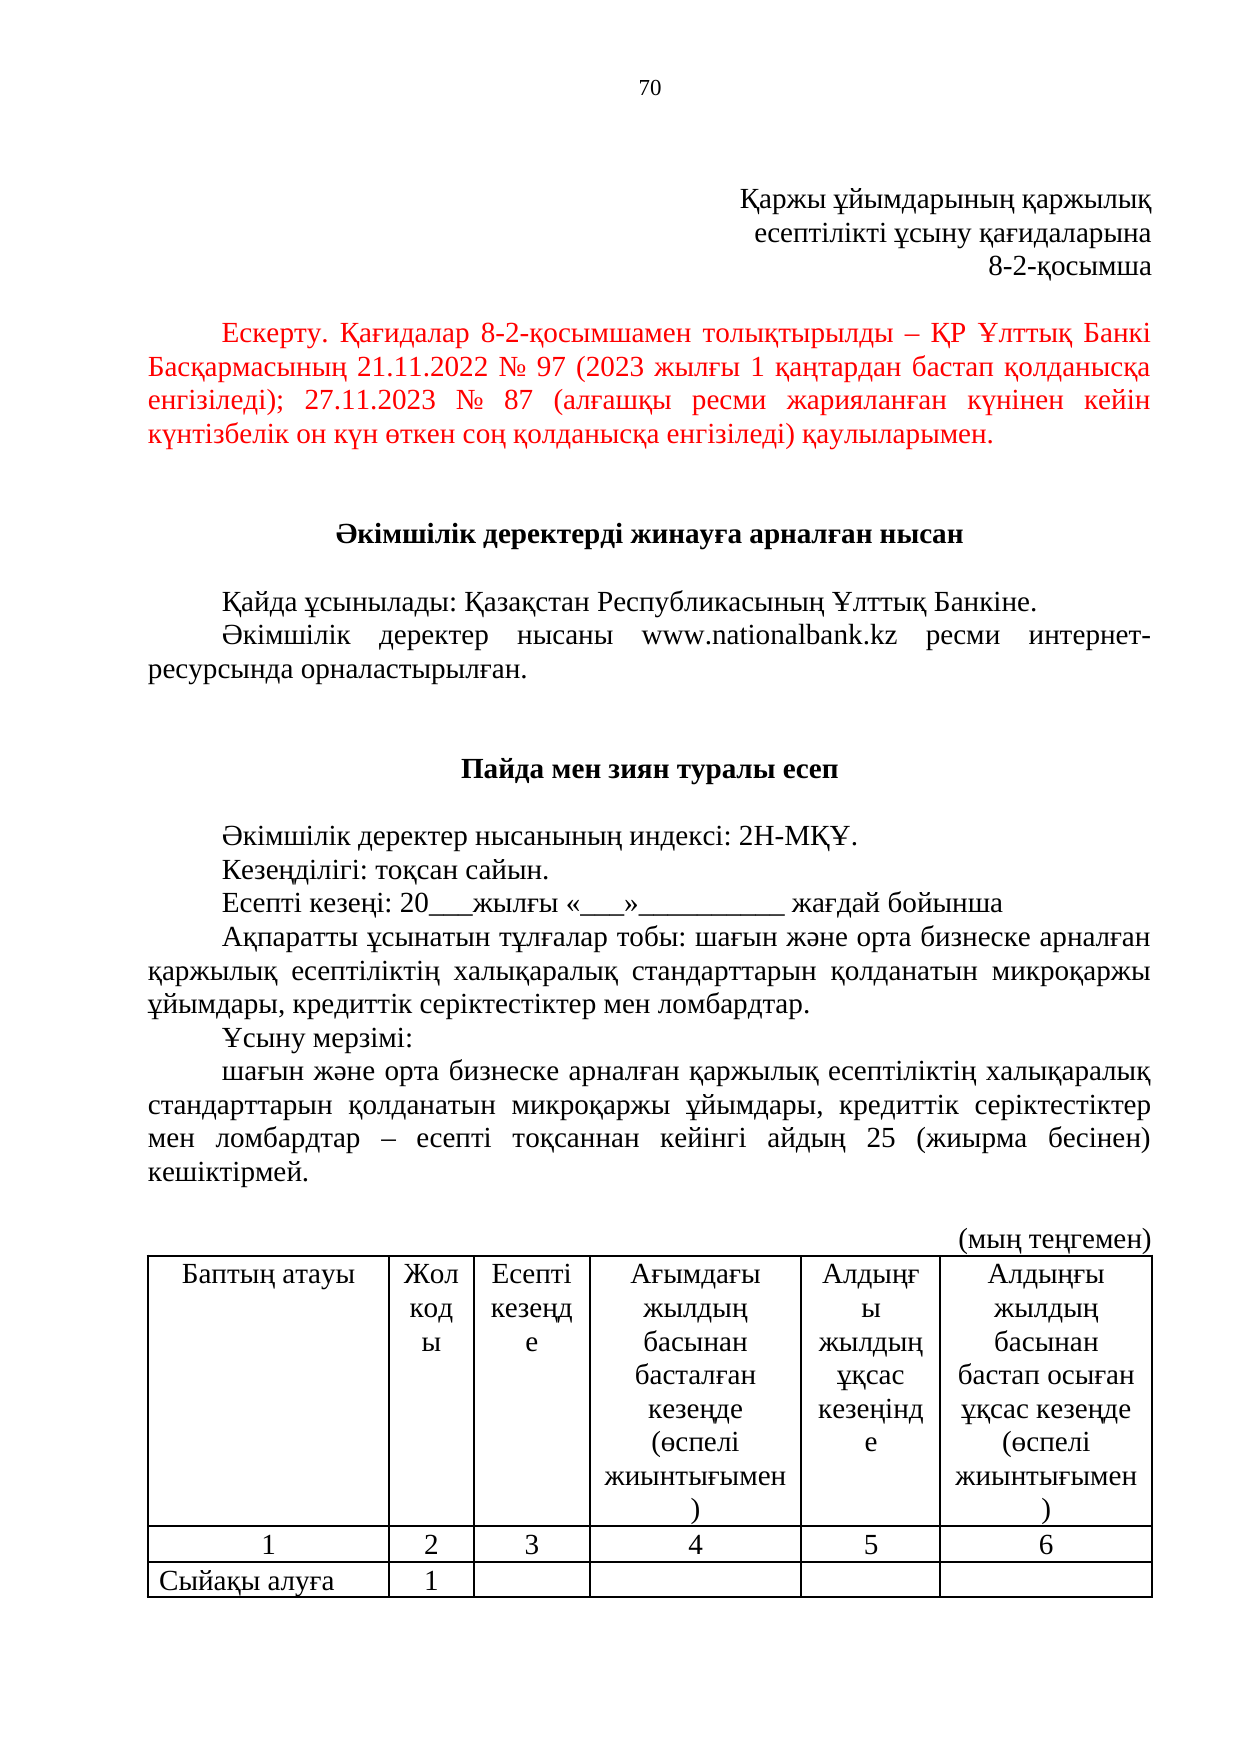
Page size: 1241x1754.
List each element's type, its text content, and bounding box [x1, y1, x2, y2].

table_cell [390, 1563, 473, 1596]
text Ақпаратты ұсынатын тұлғалар тобы: шағын және орта бизнеске арналған қаржылық есептіліктің халықаралық стандарттарын қолданатын микроқаржы ұйымдары, кредиттік серіктестіктер мен ломбардтар. [148, 919, 1152, 1020]
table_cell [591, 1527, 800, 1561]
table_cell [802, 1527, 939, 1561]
text Кезеңділігі: тоқсан сайын. [148, 852, 1152, 886]
text шағын және орта бизнеске арналған қаржылық есептіліктің халықаралық стандарттарын қолданатын микроқаржы ұйымдары, кредиттік серіктестіктер мен ломбардтар – есепті тоқсаннан кейінгі айдың 25 (жиырма бесінен) кешіктірмей. [148, 1053, 1152, 1187]
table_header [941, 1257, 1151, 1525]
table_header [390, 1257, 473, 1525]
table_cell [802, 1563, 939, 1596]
text Қаржы ұйымдарының қаржылық есептiлiктi ұсыну қағидаларына 8-2-қосымша [148, 181, 1152, 282]
text Ұсыну мерзімі: [148, 1020, 1152, 1053]
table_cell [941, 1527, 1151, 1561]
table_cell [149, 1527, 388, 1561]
text Пайда мен зиян туралы есеп [148, 751, 1152, 785]
text Ескерту. Қағидалар 8-2-қосымшамен толықтырылды – ҚР Ұлттық Банкі Басқармасының 21.11.2022 № 97 (2023 жылғы 1 қаңтардан бастап қолданысқа енгізіледі); 27.11.2023 № 87 (алғашқы ресми жарияланған күнінен кейін күнтізбелік он күн өткен соң қолданысқа енгізіледі) қаулыларымен. [148, 315, 1152, 449]
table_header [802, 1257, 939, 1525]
text Әкімшілік деректерді жинауға арналған нысан [148, 517, 1152, 550]
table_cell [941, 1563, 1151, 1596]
text Қайда ұсынылады: Қазақстан Республикасының Ұлттық Банкіне. [148, 584, 1152, 617]
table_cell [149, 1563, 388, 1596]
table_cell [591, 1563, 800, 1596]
text Әкімшілік деректер нысанының индексі: 2Н-МҚҰ. [148, 818, 1152, 852]
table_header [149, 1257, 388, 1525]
text Есепті кезеңі: 20___жылғы «___»__________ жағдай бойынша [148, 886, 1152, 919]
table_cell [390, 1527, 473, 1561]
text Әкімшілік деректер нысаны www.nationalbank.kz ресми интернет-ресурсында орналастырылған. [148, 617, 1152, 684]
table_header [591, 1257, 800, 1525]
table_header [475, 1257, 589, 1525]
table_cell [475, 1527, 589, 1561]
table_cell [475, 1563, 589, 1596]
text (мың теңгемен) [148, 1221, 1152, 1254]
